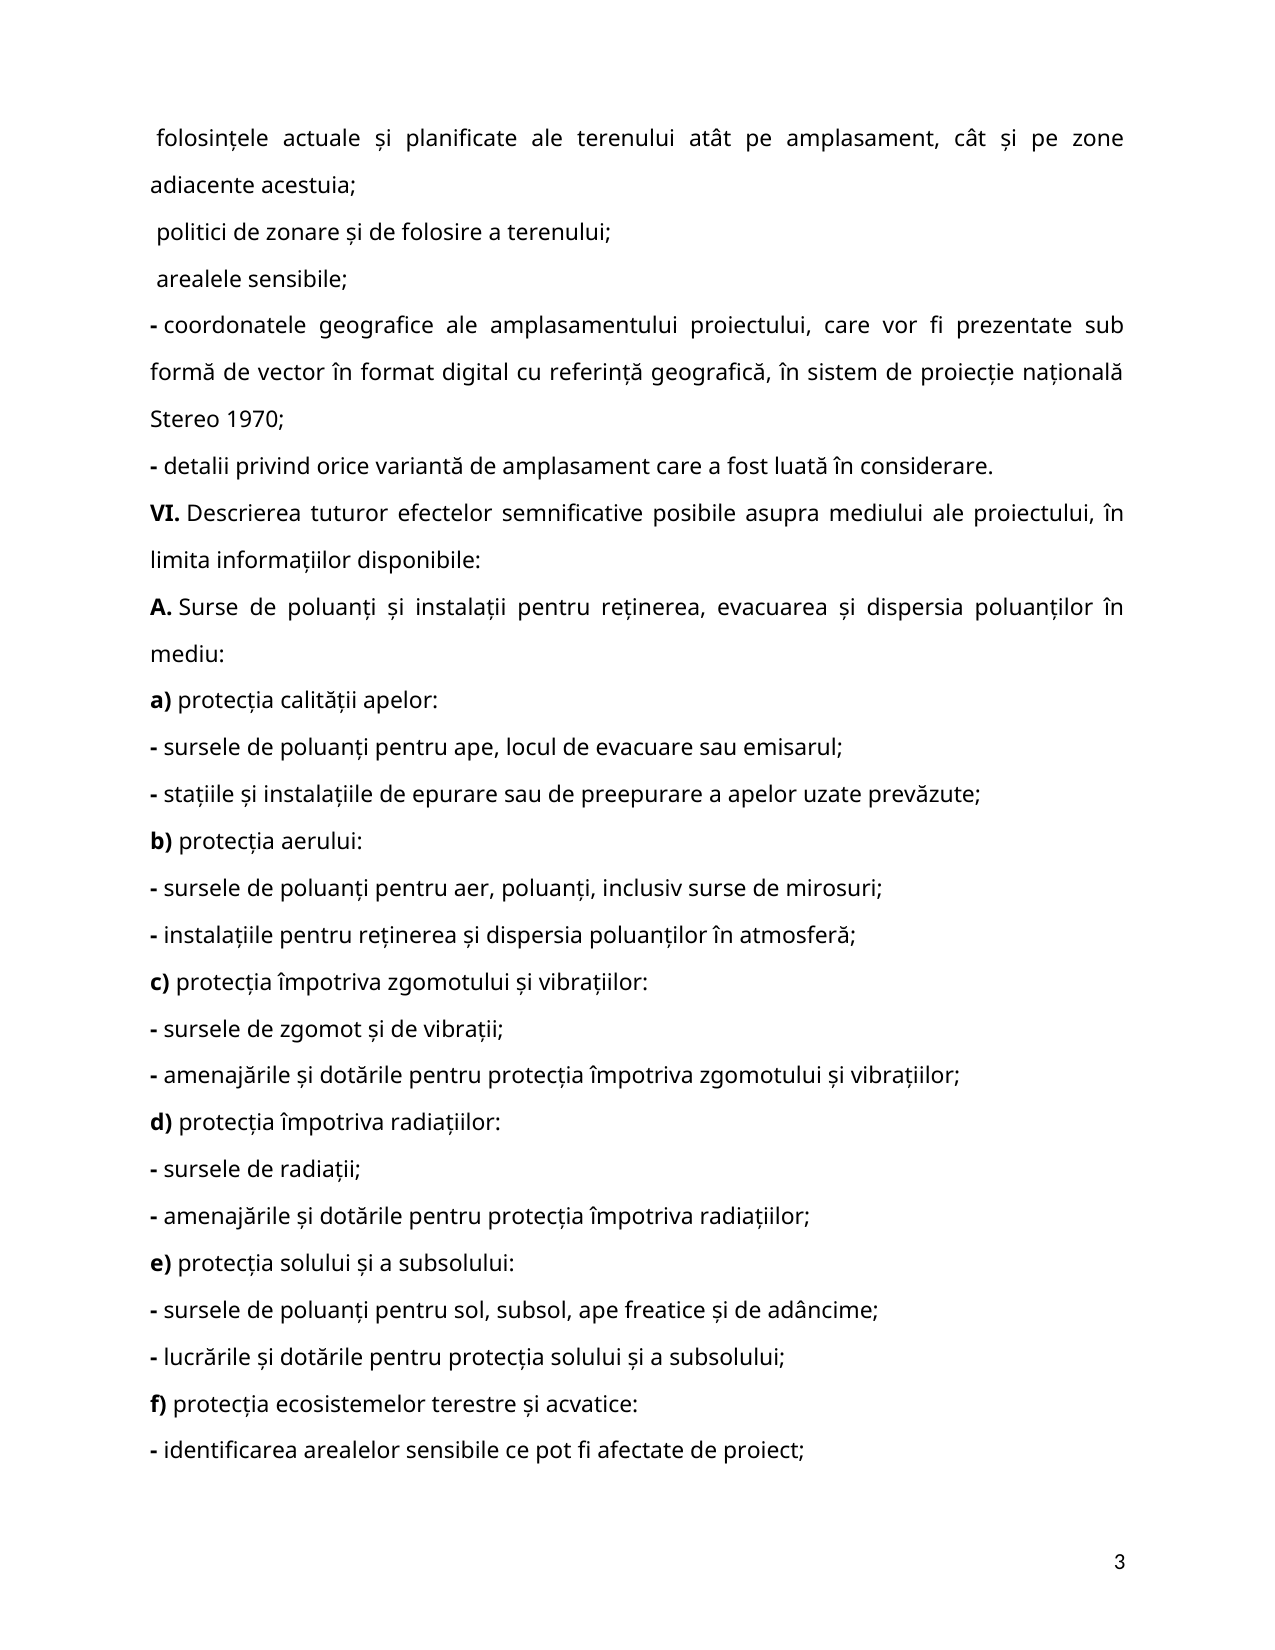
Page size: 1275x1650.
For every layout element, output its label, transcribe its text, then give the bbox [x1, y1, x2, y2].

text c) protecția împotriva zgomotului și vibrațiilor: [150, 966, 1125, 997]
text VI. Descrierea tuturor efectelor semnificative posibile asupra mediului ale proiectului, în limita informațiilor disponibile: [150, 497, 1125, 575]
text  politici de zonare și de folosire a terenului; [150, 216, 1125, 247]
text - sursele de radiații; [150, 1153, 1125, 1184]
text a) protecția calității apelor: [150, 684, 1125, 716]
text - amenajările și dotările pentru protecția împotriva radiațiilor; [150, 1200, 1125, 1231]
text - sursele de poluanți pentru ape, locul de evacuare sau emisarul; [150, 731, 1125, 762]
text - amenajările și dotările pentru protecția împotriva zgomotului și vibrațiilor; [150, 1059, 1125, 1091]
text - instalațiile pentru reținerea și dispersia poluanților în atmosferă; [150, 919, 1125, 950]
text - sursele de poluanți pentru aer, poluanți, inclusiv surse de mirosuri; [150, 872, 1125, 903]
text  arealele sensibile; [150, 262, 1125, 294]
text A. Surse de poluanți și instalații pentru reținerea, evacuarea și dispersia poluanților în mediu: [150, 591, 1125, 669]
text f) protecția ecosistemelor terestre și acvatice: [150, 1387, 1125, 1419]
text - lucrările și dotările pentru protecția solului și a subsolului; [150, 1341, 1125, 1372]
text - sursele de poluanți pentru sol, subsol, ape freatice și de adâncime; [150, 1294, 1125, 1325]
text - identificarea arealelor sensibile ce pot fi afectate de proiect; [150, 1434, 1125, 1466]
text  folosințele actuale și planificate ale terenului atât pe amplasament, cât și pe zone adiacente acestuia; [150, 122, 1125, 200]
text - coordonatele geografice ale amplasamentului proiectului, care vor fi prezentate sub formă de vector în format digital cu referință geografică, în sistem de proiecție națională Stereo 1970; [150, 309, 1125, 434]
text - detalii privind orice variantă de amplasament care a fost luată în considerare. [150, 450, 1125, 481]
text b) protecția aerului: [150, 825, 1125, 856]
text - stațiile și instalațiile de epurare sau de preepurare a apelor uzate prevăzute; [150, 778, 1125, 809]
text - sursele de zgomot și de vibrații; [150, 1012, 1125, 1044]
text e) protecția solului și a subsolului: [150, 1247, 1125, 1278]
text d) protecția împotriva radiațiilor: [150, 1106, 1125, 1137]
